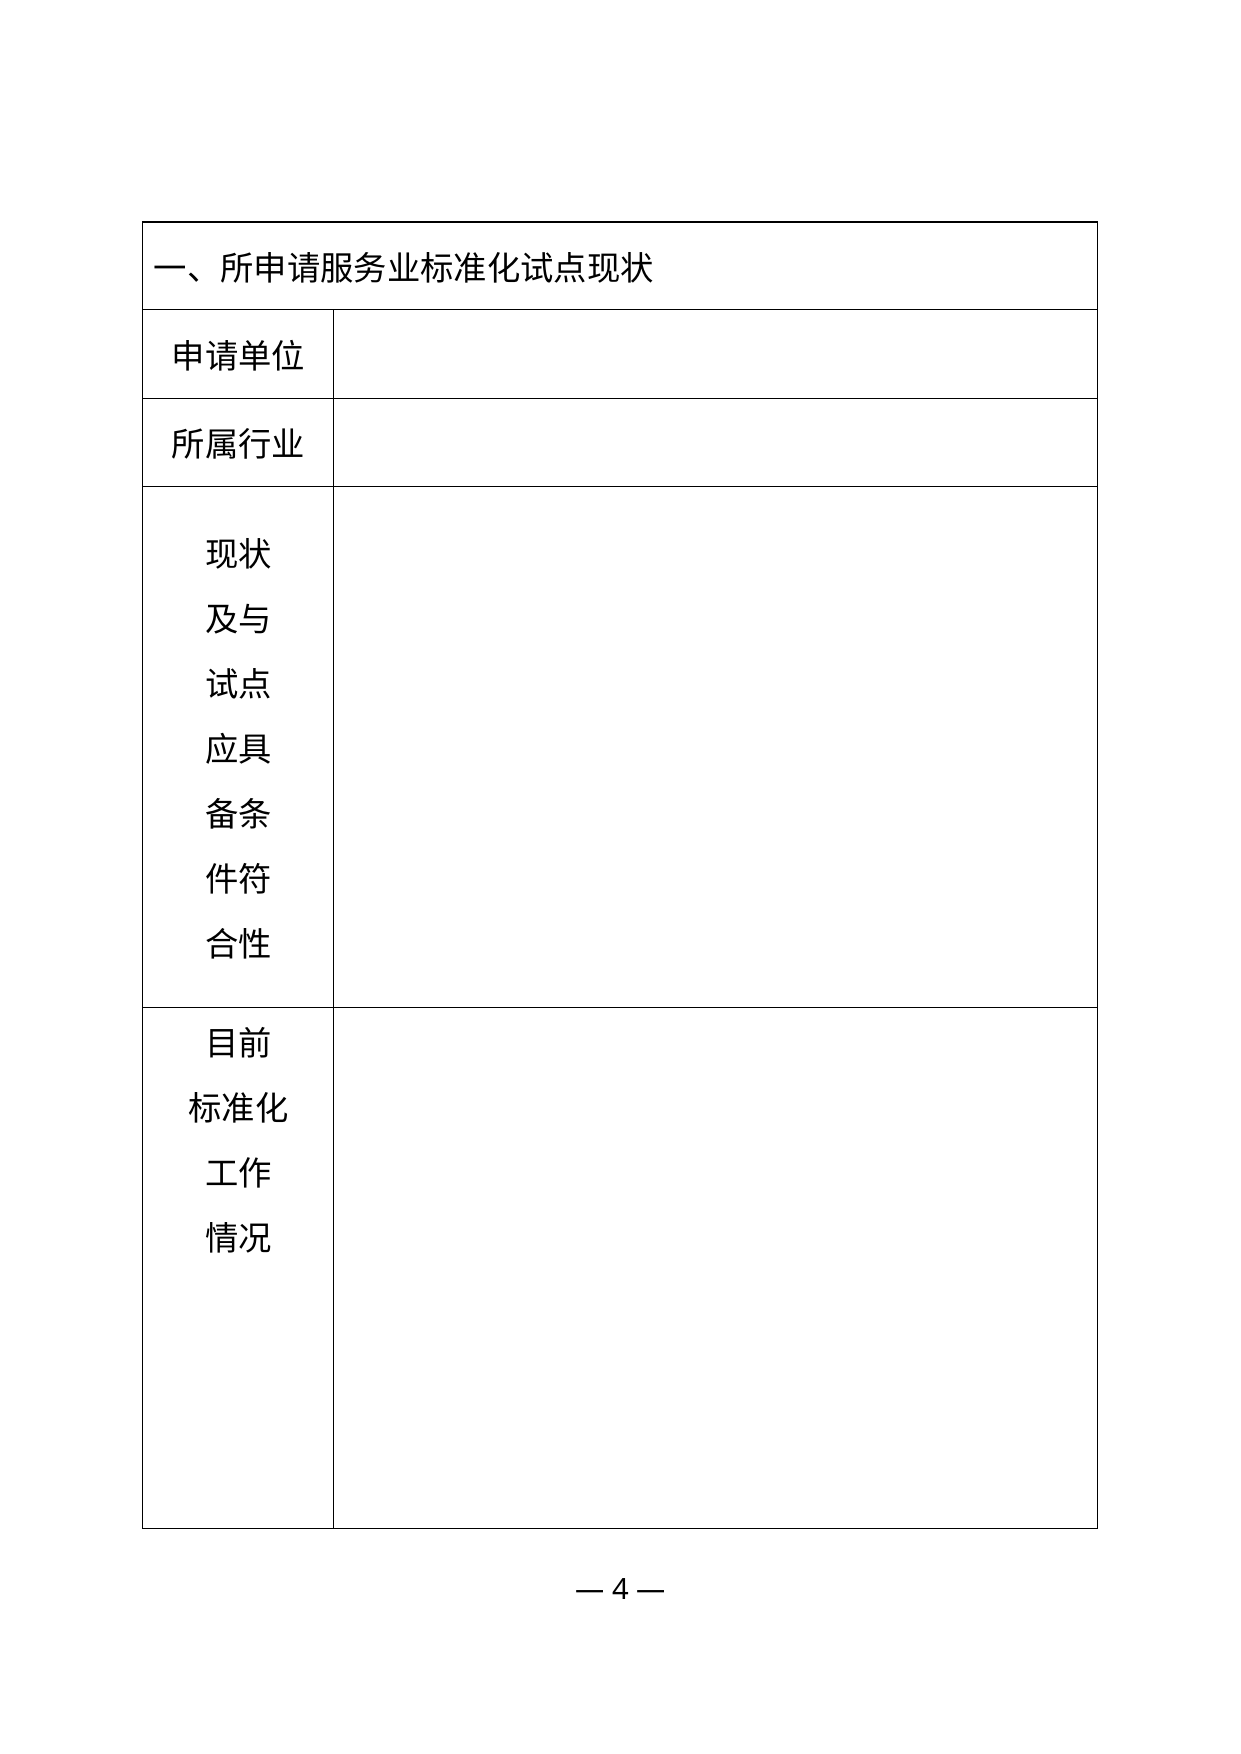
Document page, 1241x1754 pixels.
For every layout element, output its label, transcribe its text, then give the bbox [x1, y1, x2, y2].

table_cell [334, 310, 1097, 398]
table_cell [334, 1008, 1097, 1528]
table_cell 目前 标准化 工作 情况 [143, 1008, 333, 1528]
table_header 一、所申请服务业标准化试点现状 [143, 223, 1097, 309]
table_cell 所属行业 [143, 399, 333, 486]
table_cell [334, 487, 1097, 1007]
table_cell 申请单位 [143, 310, 333, 398]
table_cell [334, 399, 1097, 486]
table_cell 现状 及与 试点 应具 备条 件符 合性 [143, 487, 333, 1007]
